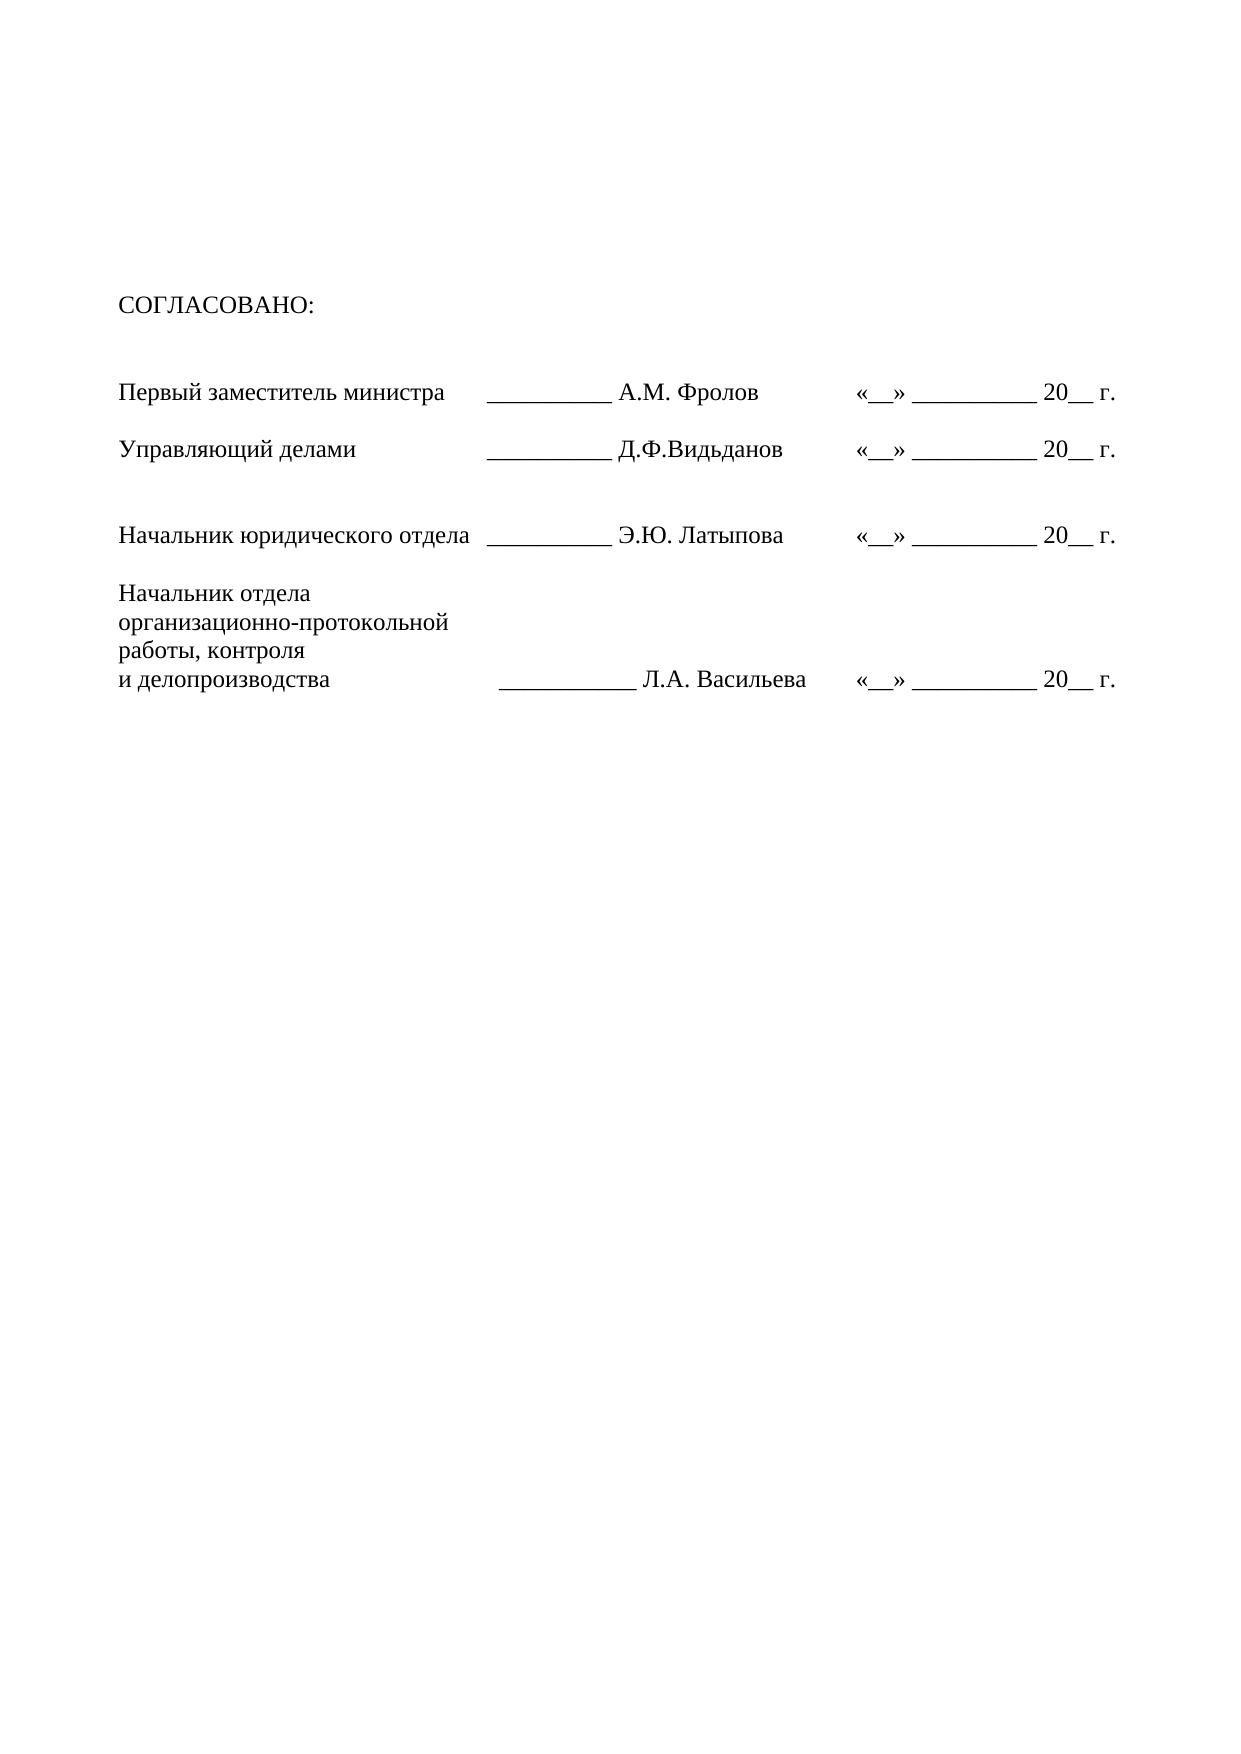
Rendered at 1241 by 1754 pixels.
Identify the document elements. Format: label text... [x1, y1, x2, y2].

text Управляющий делами __________ Д.Ф.Видьданов «__» __________ 20__ г. [118, 434, 1122, 463]
text Начальник юридического отдела __________ Э.Ю. Латыпова «__» __________ 20__ г. [118, 521, 1122, 549]
text работы, контроля [118, 636, 1122, 664]
text Первый заместитель министра __________ А.М. Фролов «__» __________ 20__ г. [118, 377, 1122, 406]
text организационно-протокольной [118, 607, 1122, 636]
text Начальник отдела [118, 578, 1122, 607]
text СОГЛАСОВАНО: [118, 291, 1122, 319]
text и делопроизводства ___________ Л.А. Васильева «__» __________ 20__ г. [118, 664, 1122, 693]
